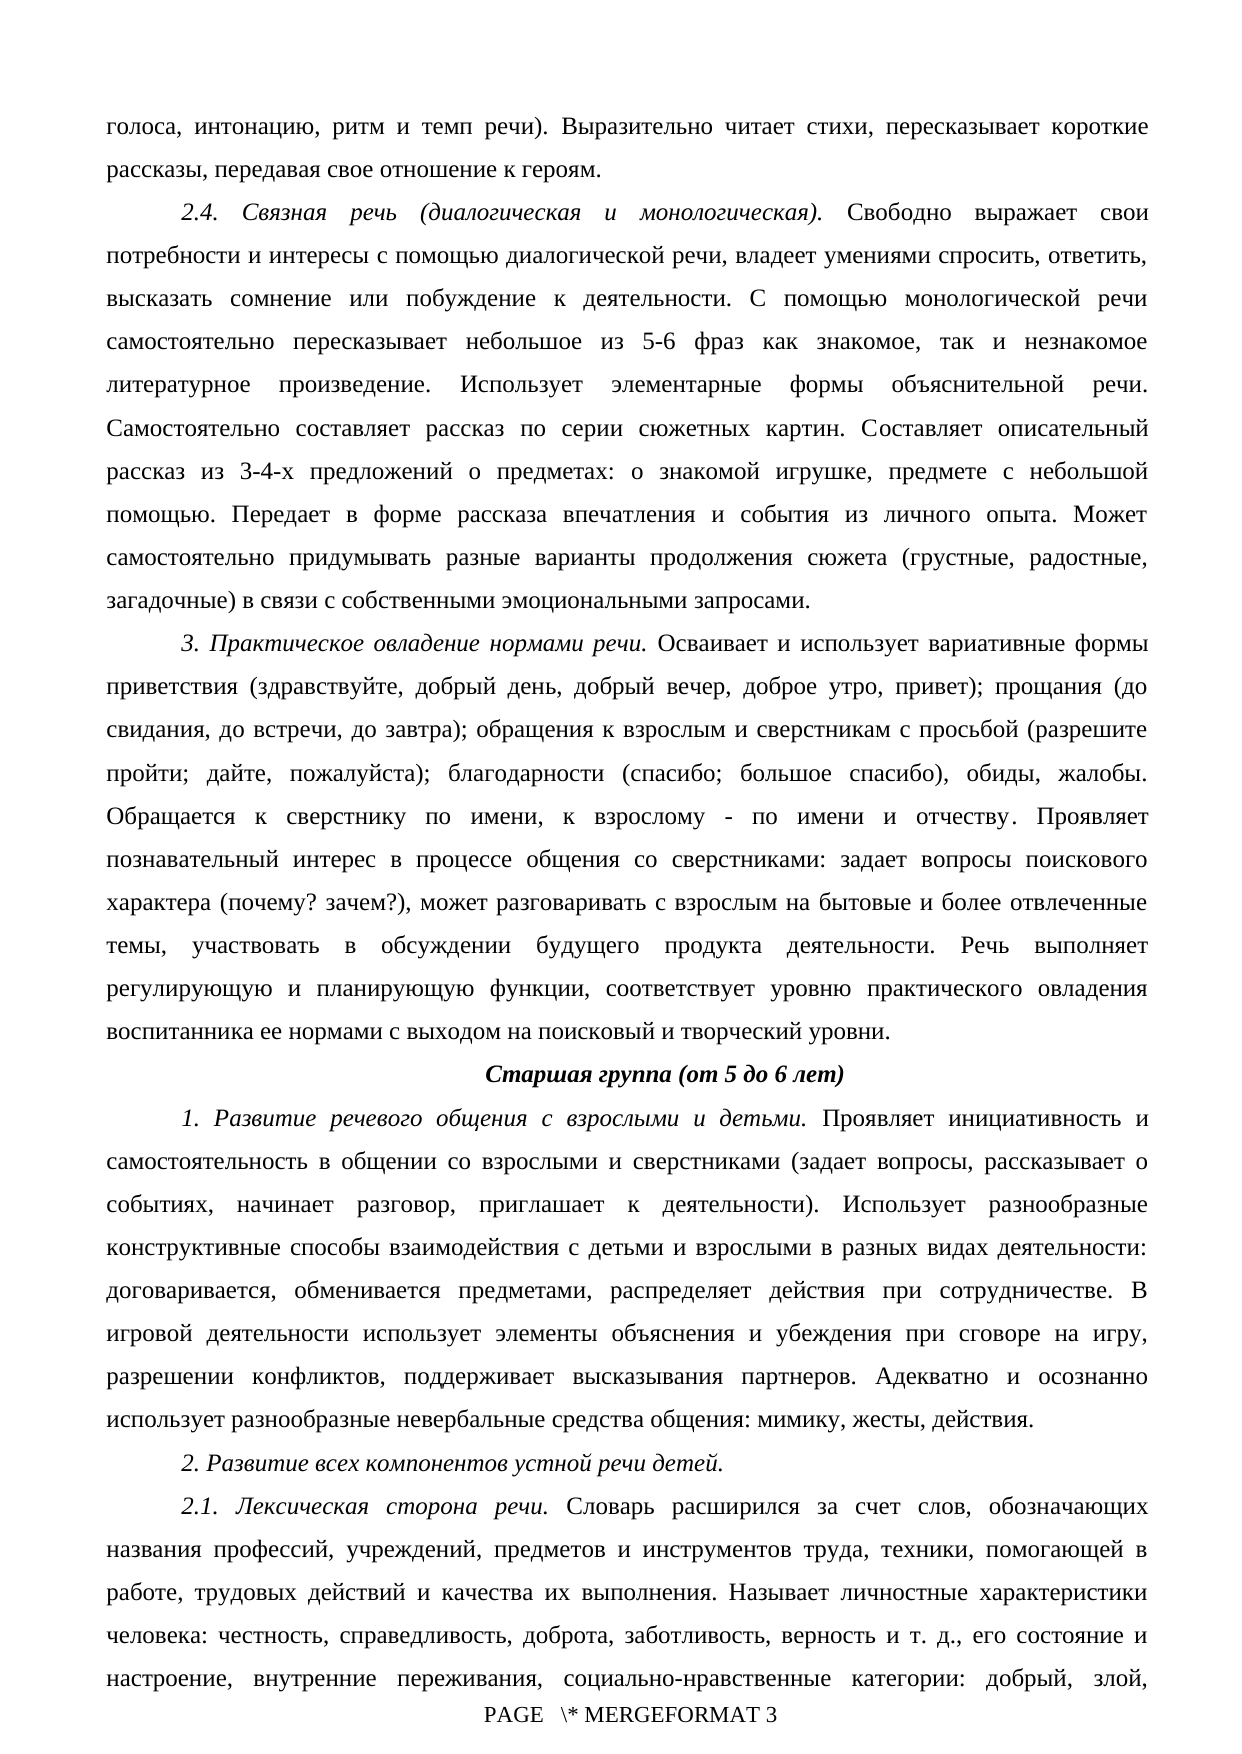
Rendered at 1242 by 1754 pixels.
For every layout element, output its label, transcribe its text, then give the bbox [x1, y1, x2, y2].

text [106, 1491, 1149, 1692]
text 3. Практическое овладение нормами речи. Осваивает и использует вариативные формы приветствия (здравствуйте, добрый день, добрый вечер, доброе утро, привет); прощания (до свидания, до встречи, до завтра); обращения к взрослым и сверстникам с просьбой (разрешите пройти; дайте, пожалуйста); благодарности (спасибо; большое спасибо), обиды, жалобы. Обращается к сверстнику по имени, к взрослому - по имени и отчеству. Проявляет познавательный интерес в процессе общения со сверстниками: задает вопросы поискового характера (почему? зачем?), может разговаривать с взрослым на бытовые и более отвлеченные темы, участвовать в обсуждении будущего продукта деятельности. Речь выполняет регулирующую и планирующую функции, соответствует уровню практического овладения воспитанника ее нормами с выходом на поисковый и творческий уровни. [106, 628, 1149, 1045]
text 2.4. Связная речь (диалогическая и монологическая). Свободно выражает свои потребности и интересы с помощью диалогической речи, владеет умениями спросить, ответить, высказать сомнение или побуждение к деятельности. С помощью монологической речи самостоятельно пересказывает небольшое из 5-6 фраз как знакомое, так и незнакомое литературное произведение. Использует элементарные формы объяснительной речи. Самостоятельно составляет рассказ по серии сюжетных картин. Составляет описательный рассказ из 3-4-х предложений о предметах: о знакомой игрушке, предмете с небольшой помощью. Передает в форме рассказа впечатления и события из личного опыта. Может самостоятельно придумывать разные варианты продолжения сюжета (грустные, радостные, загадочные) в связи с собственными эмоциональными запросами. [106, 197, 1149, 614]
text Старшая группа (от 5 до 6 лет) [106, 1059, 1149, 1088]
text 2. Развитие всех компонентов устной речи детей. [106, 1448, 1149, 1476]
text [106, 111, 1149, 183]
text 1. Развитие речевого общения с взрослыми и детьми. Проявляет инициативность и самостоятельность в общении со взрослыми и сверстниками (задает вопросы, рассказывает о событиях, начинает разговор, приглашает к деятельности). Использует разнообразные конструктивные способы взаимодействия с детьми и взрослыми в разных видах деятельности: договаривается, обменивается предметами, распределяет действия при сотрудничестве. В игровой деятельности использует элементы объяснения и убеждения при сговоре на игру, разрешении конфликтов, поддерживает высказывания партнеров. Адекватно и осознанно использует разнообразные невербальные средства общения: мимику, жесты, действия. [106, 1103, 1149, 1433]
